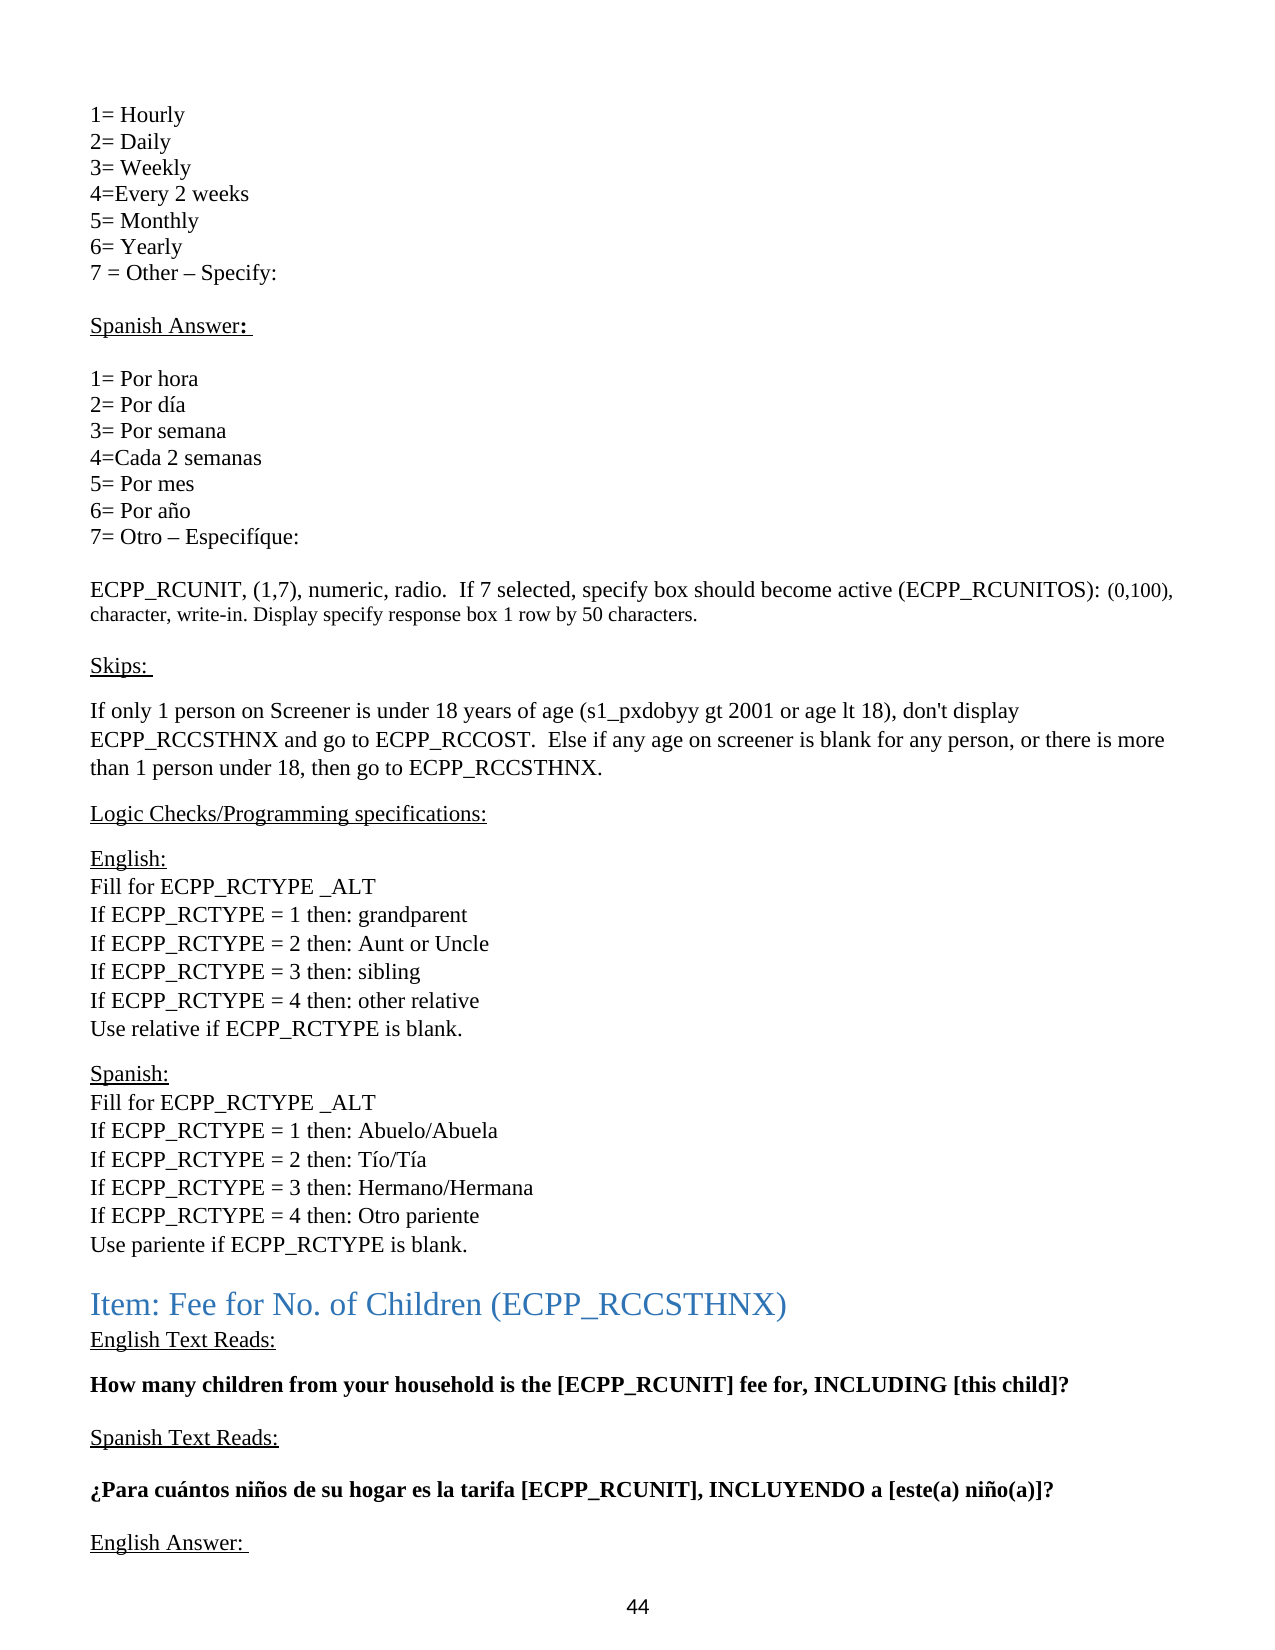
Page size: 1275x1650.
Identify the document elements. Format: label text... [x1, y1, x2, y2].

text 3= Por semana [90, 418, 1185, 444]
text 2= Daily [90, 128, 1185, 154]
text 5= Monthly [90, 207, 1185, 233]
text 1= Por hora [90, 365, 1185, 391]
text ¿Para cuántos niños de su hogar es la tarifa [ECPP_RCUNIT], INCLUYENDO a [este(a) niño(a)]? [90, 1476, 1185, 1503]
list ECPP_RCUNIT, (1,7), numeric, radio. If 7 selected, specify box should become active (ECPP_RCUNITOS): (0,100), character, write-in. Display specify response box 1 row by 50 characters. [90, 576, 1185, 626]
text Spanish Text Reads: [90, 1424, 1185, 1450]
text 4=Every 2 weeks [90, 180, 1185, 207]
text Spanish Answer: [90, 312, 1185, 338]
text 4=Cada 2 semanas [90, 444, 1185, 470]
text 7= Otro – Especifíque: [90, 523, 1185, 549]
text English Answer: [90, 1529, 1185, 1555]
text If ECPP_RCTYPE = 1 then: Abuelo/Abuela [90, 1117, 1185, 1144]
text If ECPP_RCTYPE = 4 then: Otro pariente [90, 1203, 1185, 1229]
text Logic Checks/Programming specifications: [90, 799, 1185, 826]
text 3= Weekly [90, 154, 1185, 180]
text If ECPP_RCTYPE = 1 then: grandparent [90, 902, 1185, 928]
text 1= Hourly [90, 101, 1185, 128]
text If ECPP_RCTYPE = 2 then: Tío/Tía [90, 1146, 1185, 1172]
text If ECPP_RCTYPE = 3 then: Hermano/Hermana [90, 1174, 1185, 1201]
text Use pariente if ECPP_RCTYPE is blank. [90, 1231, 1185, 1257]
text If only 1 person on Screener is under 18 years of age (s1_pxdobyy gt 2001 or age lt 18), don't display ECPP_RCCSTHNX and go to ECPP_RCCOST. Else if any age on screener is blank for any person, or there is more than 1 person under 18, then go to ECPP_RCCSTHNX. [90, 698, 1185, 781]
text 6= Por año [90, 497, 1185, 523]
text Fill for ECPP_RCTYPE _ALT [90, 1089, 1185, 1115]
text English: [90, 845, 1185, 871]
text Fill for ECPP_RCTYPE _ALT [90, 873, 1185, 899]
text 7 = Other – Specify: [90, 259, 1185, 286]
text How many children from your household is the [ECPP_RCUNIT] fee for, INCLUDING [this child]? [90, 1371, 1185, 1397]
text If ECPP_RCTYPE = 2 then: Aunt or Uncle [90, 930, 1185, 956]
text English Text Reads: [90, 1326, 1185, 1352]
text If ECPP_RCTYPE = 3 then: sibling [90, 958, 1185, 985]
text Spanish: [90, 1060, 1185, 1087]
subtitle Item: Fee for No. of Children (ECPP_RCCSTHNX) [90, 1284, 1185, 1323]
text 6= Yearly [90, 233, 1185, 259]
text 2= Por día [90, 391, 1185, 418]
text If ECPP_RCTYPE = 4 then: other relative [90, 987, 1185, 1013]
text Skips: [90, 652, 1185, 679]
text 5= Por mes [90, 470, 1185, 497]
text Use relative if ECPP_RCTYPE is blank. [90, 1015, 1185, 1042]
